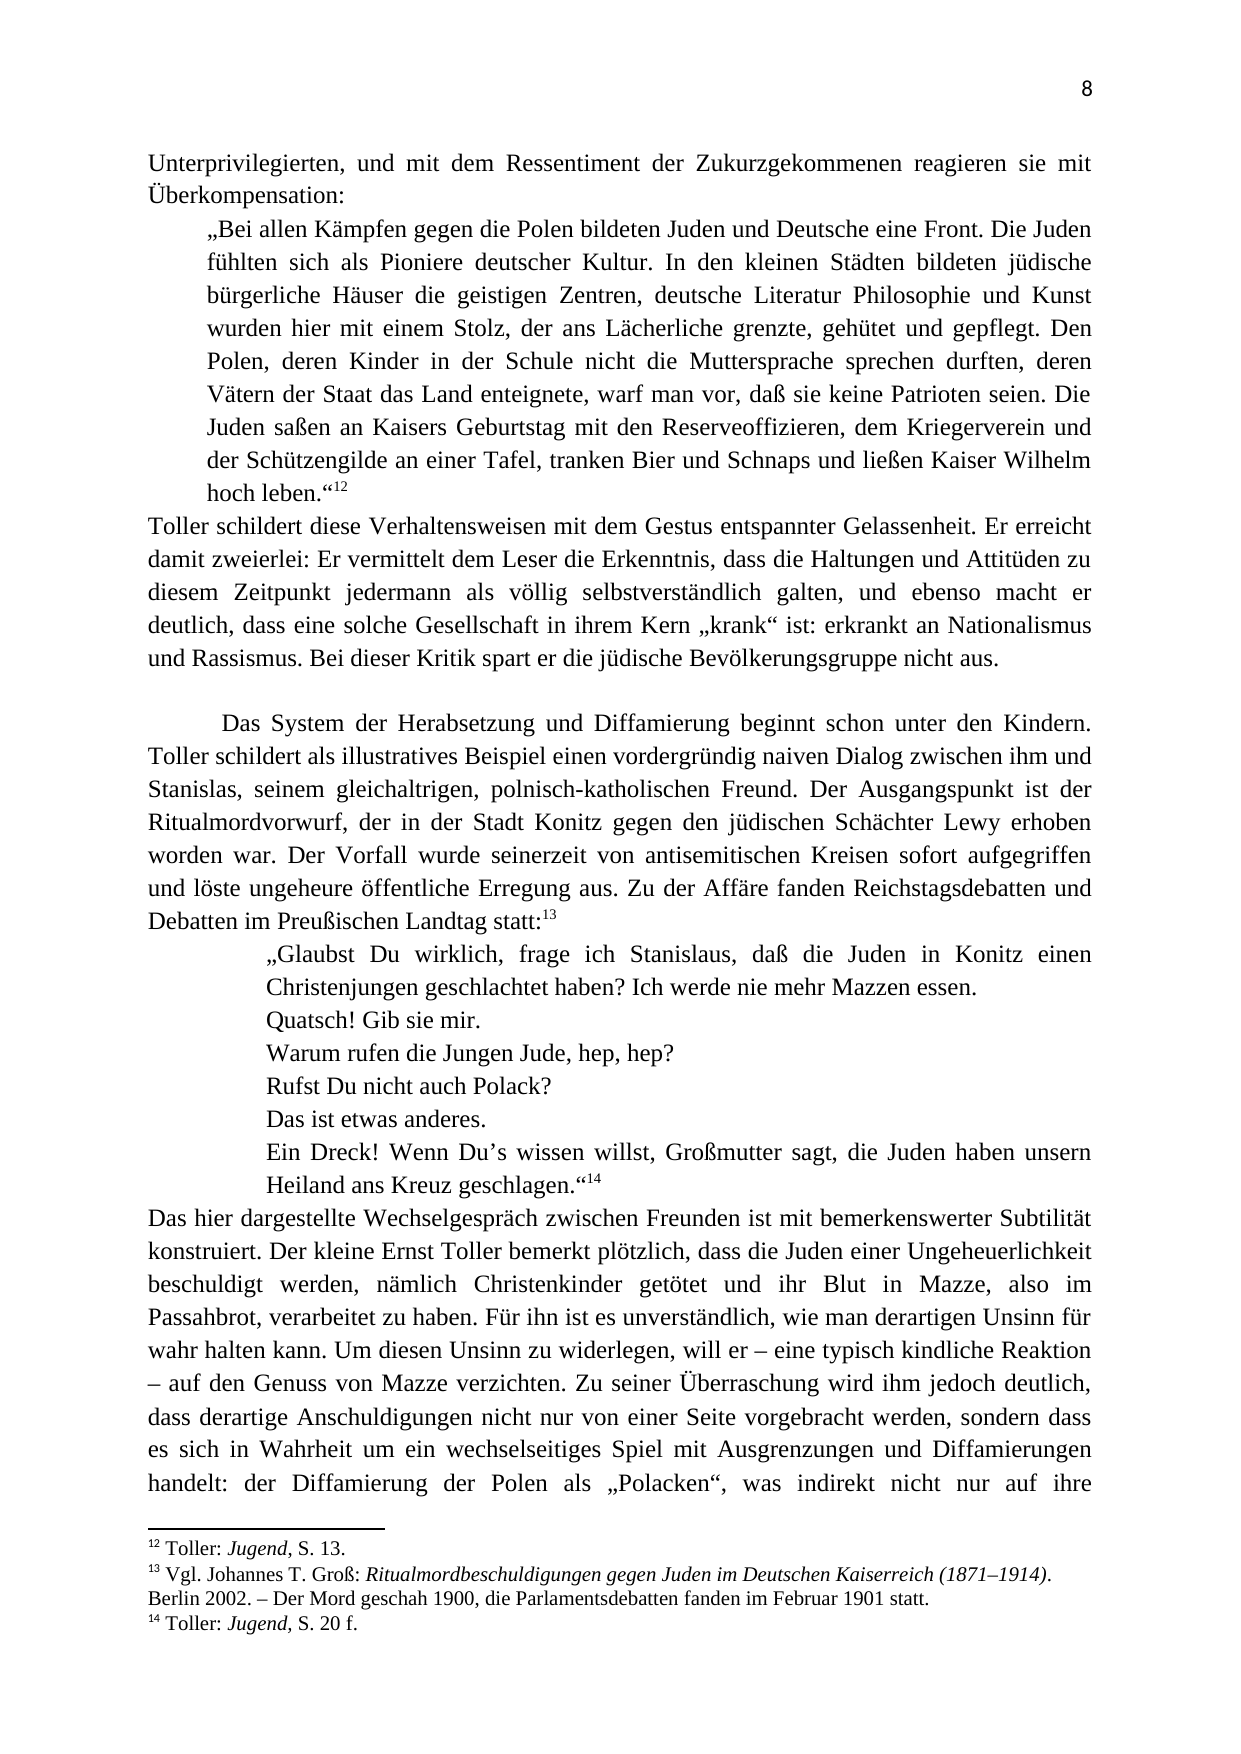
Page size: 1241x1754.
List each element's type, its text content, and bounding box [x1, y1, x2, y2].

text Warum rufen die Jungen Jude, hep, hep? [266, 1038, 1093, 1067]
text Toller schildert diese Verhaltensweisen mit dem Gestus entspannter Gelassenheit. Er erreicht damit zweierlei: Er vermittelt dem Leser die Erkenntnis, dass die Haltungen und Attitüden zu diesem Zeitpunkt jedermann als völlig selbstverständlich galten, und ebenso macht er deutlich, dass eine solche Gesellschaft in ihrem Kern „krank“ ist: erkrankt an Nationalismus und Rassismus. Bei dieser Kritik spart er die jüdische Bevölkerungsgruppe nicht aus. [148, 511, 1093, 672]
text Das System der Herabsetzung und Diffamierung beginnt schon unter den Kindern. Toller schildert als illustratives Beispiel einen vordergründig naiven Dialog zwischen ihm und Stanislas, seinem gleichaltrigen, polnisch-katholischen Freund. Der Ausgangspunkt ist der Ritualmordvorwurf, der in der Stadt Konitz gegen den jüdischen Schächter Lewy erhoben worden war. Der Vorfall wurde seinerzeit von antisemitischen Kreisen sofort aufgegriffen und löste ungeheure öffentliche Erregung aus. Zu der Affäre fanden Reichstagsdebatten und Debatten im Preußischen Landtag statt: [148, 708, 1093, 935]
text Quatsch! Gib sie mir. [266, 1005, 1093, 1034]
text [148, 148, 1093, 209]
text Das ist etwas anderes. [266, 1104, 1093, 1133]
text „Glaubst Du wirklich, frage ich Stanislaus, daß die Juden in Konitz einen Christenjungen geschlachtet haben? Ich werde nie mehr Mazzen essen. [266, 939, 1093, 1001]
text Rufst Du nicht auch Polack? [266, 1071, 1093, 1100]
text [148, 1203, 1093, 1496]
text Ein Dreck! Wenn Du’s wissen willst, Großmutter sagt, die Juden haben unsern Heiland ans Kreuz geschlagen.“ [266, 1137, 1093, 1199]
text „Bei allen Kämpfen gegen die Polen bildeten Juden und Deutsche eine Front. Die Juden fühlten sich als Pioniere deutscher Kultur. In den kleinen Städten bildeten jüdische bürgerliche Häuser die geistigen Zentren, deutsche Literatur Philosophie und Kunst wurden hier mit einem Stolz, der ans Lächerliche grenzte, gehütet und gepflegt. Den Polen, deren Kinder in der Schule nicht die Muttersprache sprechen durften, deren Vätern der Staat das Land enteignete, warf man vor, daß sie keine Patrioten seien. Die Juden saßen an Kaisers Geburtstag mit den Reserveoffizieren, dem Kriegerverein und der Schützengilde an einer Tafel, tranken Bier und Schnaps und ließen Kaiser Wilhelm hoch leben.“ [207, 214, 1093, 507]
